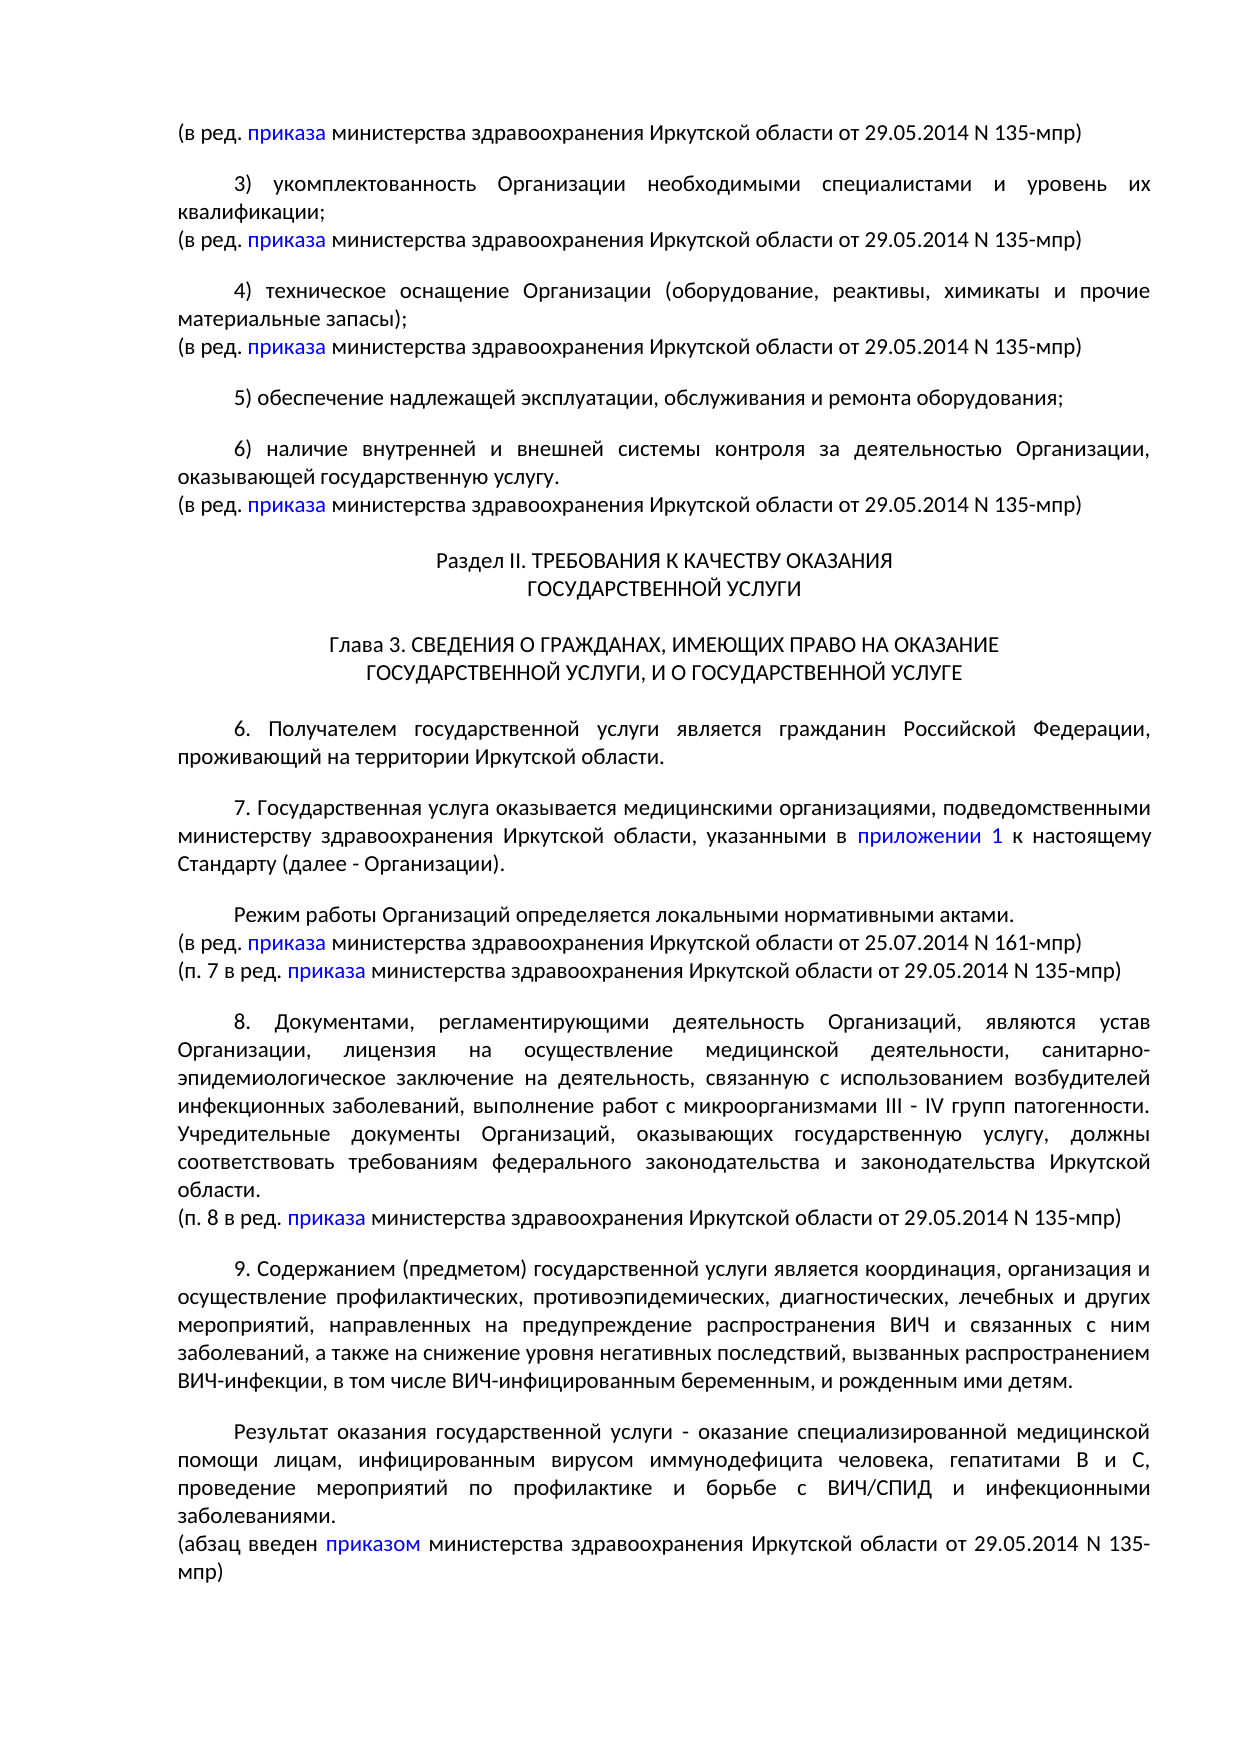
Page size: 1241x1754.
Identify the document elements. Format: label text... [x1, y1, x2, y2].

text 9. Содержанием (предметом) государственной услуги является координация, организация и осуществление профилактических, противоэпидемических, диагностических, лечебных и других мероприятий, направленных на предупреждение распространения ВИЧ и связанных с ним заболеваний, а также на снижение уровня негативных последствий, вызванных распространением ВИЧ-инфекции, в том числе ВИЧ-инфицированным беременным, и рожденным ими детям. [177, 1254, 1152, 1394]
text 6) наличие внутренней и внешней системы контроля за деятельностью Организации, оказывающей государственную услугу. [177, 434, 1152, 490]
text Результат оказания государственной услуги - оказание специализированной медицинской помощи лицам, инфицированным вирусом иммунодефицита человека, гепатитами B и C, проведение мероприятий по профилактике и борьбе с ВИЧ/СПИД и инфекционными заболеваниями. [177, 1417, 1152, 1529]
text 5) обеспечение надлежащей эксплуатации, обслуживания и ремонта оборудования; [177, 383, 1152, 411]
text 3) укомплектованность Организации необходимыми специалистами и уровень их квалификации; [177, 169, 1152, 225]
text (п. 8 в ред. приказа министерства здравоохранения Иркутской области от 29.05.2014 N 135-мпр) [177, 1203, 1152, 1231]
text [177, 118, 1152, 146]
text Режим работы Организаций определяется локальными нормативными актами. [177, 900, 1152, 928]
text (в ред. приказа министерства здравоохранения Иркутской области от 29.05.2014 N 135-мпр) [177, 332, 1152, 360]
text (абзац введен приказом министерства здравоохранения Иркутской области от 29.05.2014 N 135-мпр) [177, 1529, 1152, 1585]
text (п. 7 в ред. приказа министерства здравоохранения Иркутской области от 29.05.2014 N 135-мпр) [177, 956, 1152, 984]
text ГОСУДАРСТВЕННОЙ УСЛУГИ, И О ГОСУДАРСТВЕННОЙ УСЛУГЕ [177, 658, 1152, 686]
text ГОСУДАРСТВЕННОЙ УСЛУГИ [177, 574, 1152, 602]
text (в ред. приказа министерства здравоохранения Иркутской области от 29.05.2014 N 135-мпр) [177, 225, 1152, 253]
text (в ред. приказа министерства здравоохранения Иркутской области от 25.07.2014 N 161-мпр) [177, 928, 1152, 956]
text 4) техническое оснащение Организации (оборудование, реактивы, химикаты и прочие материальные запасы); [177, 276, 1152, 332]
text 6. Получателем государственной услуги является гражданин Российской Федерации, проживающий на территории Иркутской области. [177, 714, 1152, 770]
text 7. Государственная услуга оказывается медицинскими организациями, подведомственными министерству здравоохранения Иркутской области, указанными в приложении 1 к настоящему Стандарту (далее - Организации). [177, 793, 1152, 877]
text Раздел II. ТРЕБОВАНИЯ К КАЧЕСТВУ ОКАЗАНИЯ [177, 546, 1152, 574]
text 8. Документами, регламентирующими деятельность Организаций, являются устав Организации, лицензия на осуществление медицинской деятельности, санитарно-эпидемиологическое заключение на деятельность, связанную с использованием возбудителей инфекционных заболеваний, выполнение работ с микроорганизмами III - IV групп патогенности. Учредительные документы Организаций, оказывающих государственную услугу, должны соответствовать требованиям федерального законодательства и законодательства Иркутской области. [177, 1007, 1152, 1203]
text Глава 3. СВЕДЕНИЯ О ГРАЖДАНАХ, ИМЕЮЩИХ ПРАВО НА ОКАЗАНИЕ [177, 630, 1152, 658]
text (в ред. приказа министерства здравоохранения Иркутской области от 29.05.2014 N 135-мпр) [177, 490, 1152, 518]
